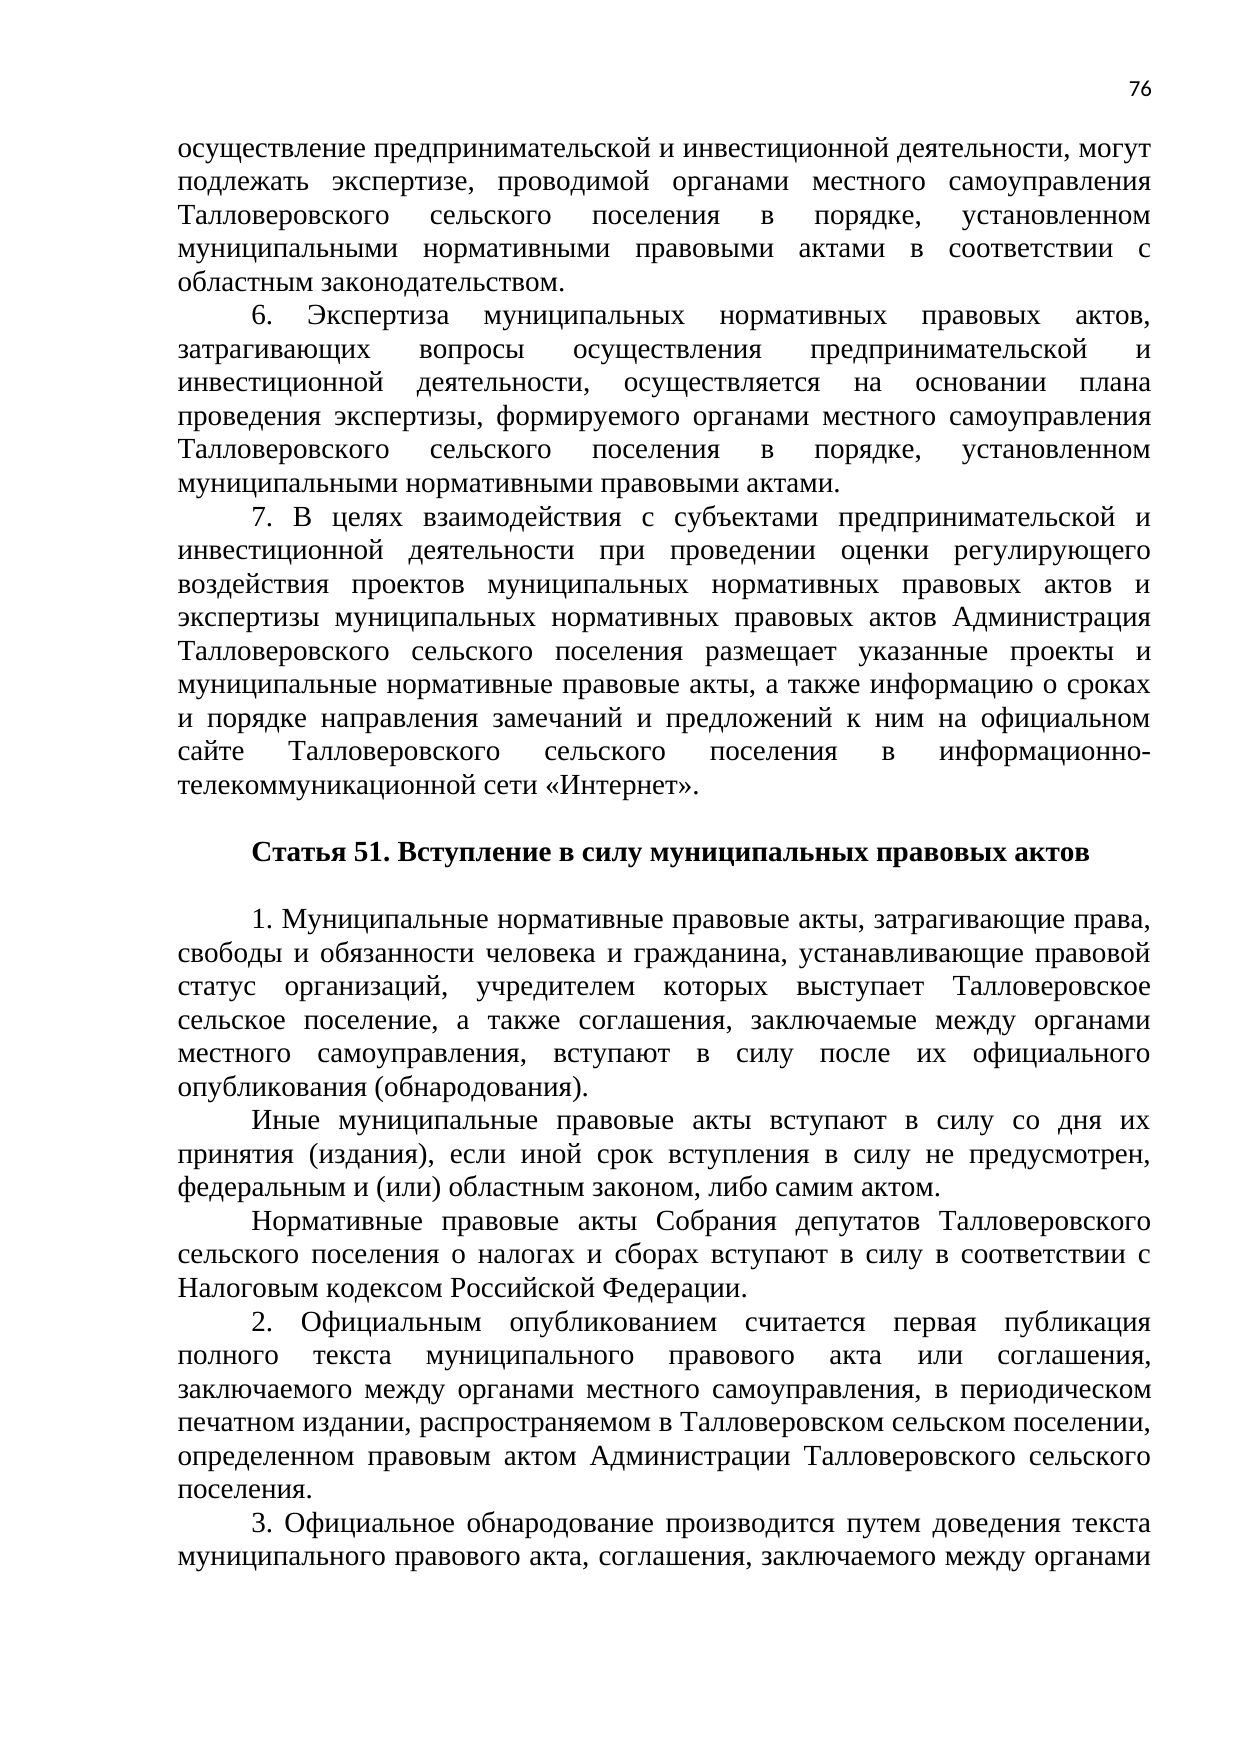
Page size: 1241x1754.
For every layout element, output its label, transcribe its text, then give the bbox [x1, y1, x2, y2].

text 7. В целях взаимодействия с субъектами предпринимательской и инвестиционной деятельности при проведении оценки регулирующего воздействия проектов муниципальных нормативных правовых актов и экспертизы муниципальных нормативных правовых актов Администрация Талловеровского сельского поселения размещает указанные проекты и муниципальные нормативные правовые акты, а также информацию о сроках и порядке направления замечаний и предложений к ним на официальном сайте Талловеровского сельского поселения в информационно-телекоммуникационной сети «Интернет». [177, 499, 1152, 801]
text 6. Экспертиза муниципальных нормативных правовых актов, затрагивающих вопросы осуществления предпринимательской и инвестиционной деятельности, осуществляется на основании плана проведения экспертизы, формируемого органами местного самоуправления Талловеровского сельского поселения в порядке, установленном муниципальными нормативными правовыми актами. [177, 297, 1152, 499]
text 2. Официальным опубликованием считается первая публикация полного текста муниципального правового акта или соглашения, заключаемого между органами местного самоуправления, в периодическом печатном издании, распространяемом в Талловеровском сельском поселении, определенном правовым актом Администрации Талловеровского сельского поселения. [177, 1304, 1152, 1505]
text Нормативные правовые акты Собрания депутатов Талловеровского сельского поселения о налогах и сборах вступают в силу в соответствии с Налоговым кодексом Российской Федерации. [177, 1203, 1152, 1304]
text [177, 1505, 1152, 1572]
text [177, 130, 1152, 297]
text Статья 51. Вступление в силу муниципальных правовых актов [177, 834, 1152, 868]
text Иные муниципальные правовые акты вступают в силу со дня их принятия (издания), если иной срок вступления в силу не предусмотрен, федеральным и (или) областным законом, либо самим актом. [177, 1102, 1152, 1203]
text 1. Муниципальные нормативные правовые акты, затрагивающие права, свободы и обязанности человека и гражданина, устанавливающие правовой статус организаций, учредителем которых выступает Талловеровское сельское поселение, а также соглашения, заключаемые между органами местного самоуправления, вступают в силу после их официального опубликования (обнародования). [177, 901, 1152, 1102]
